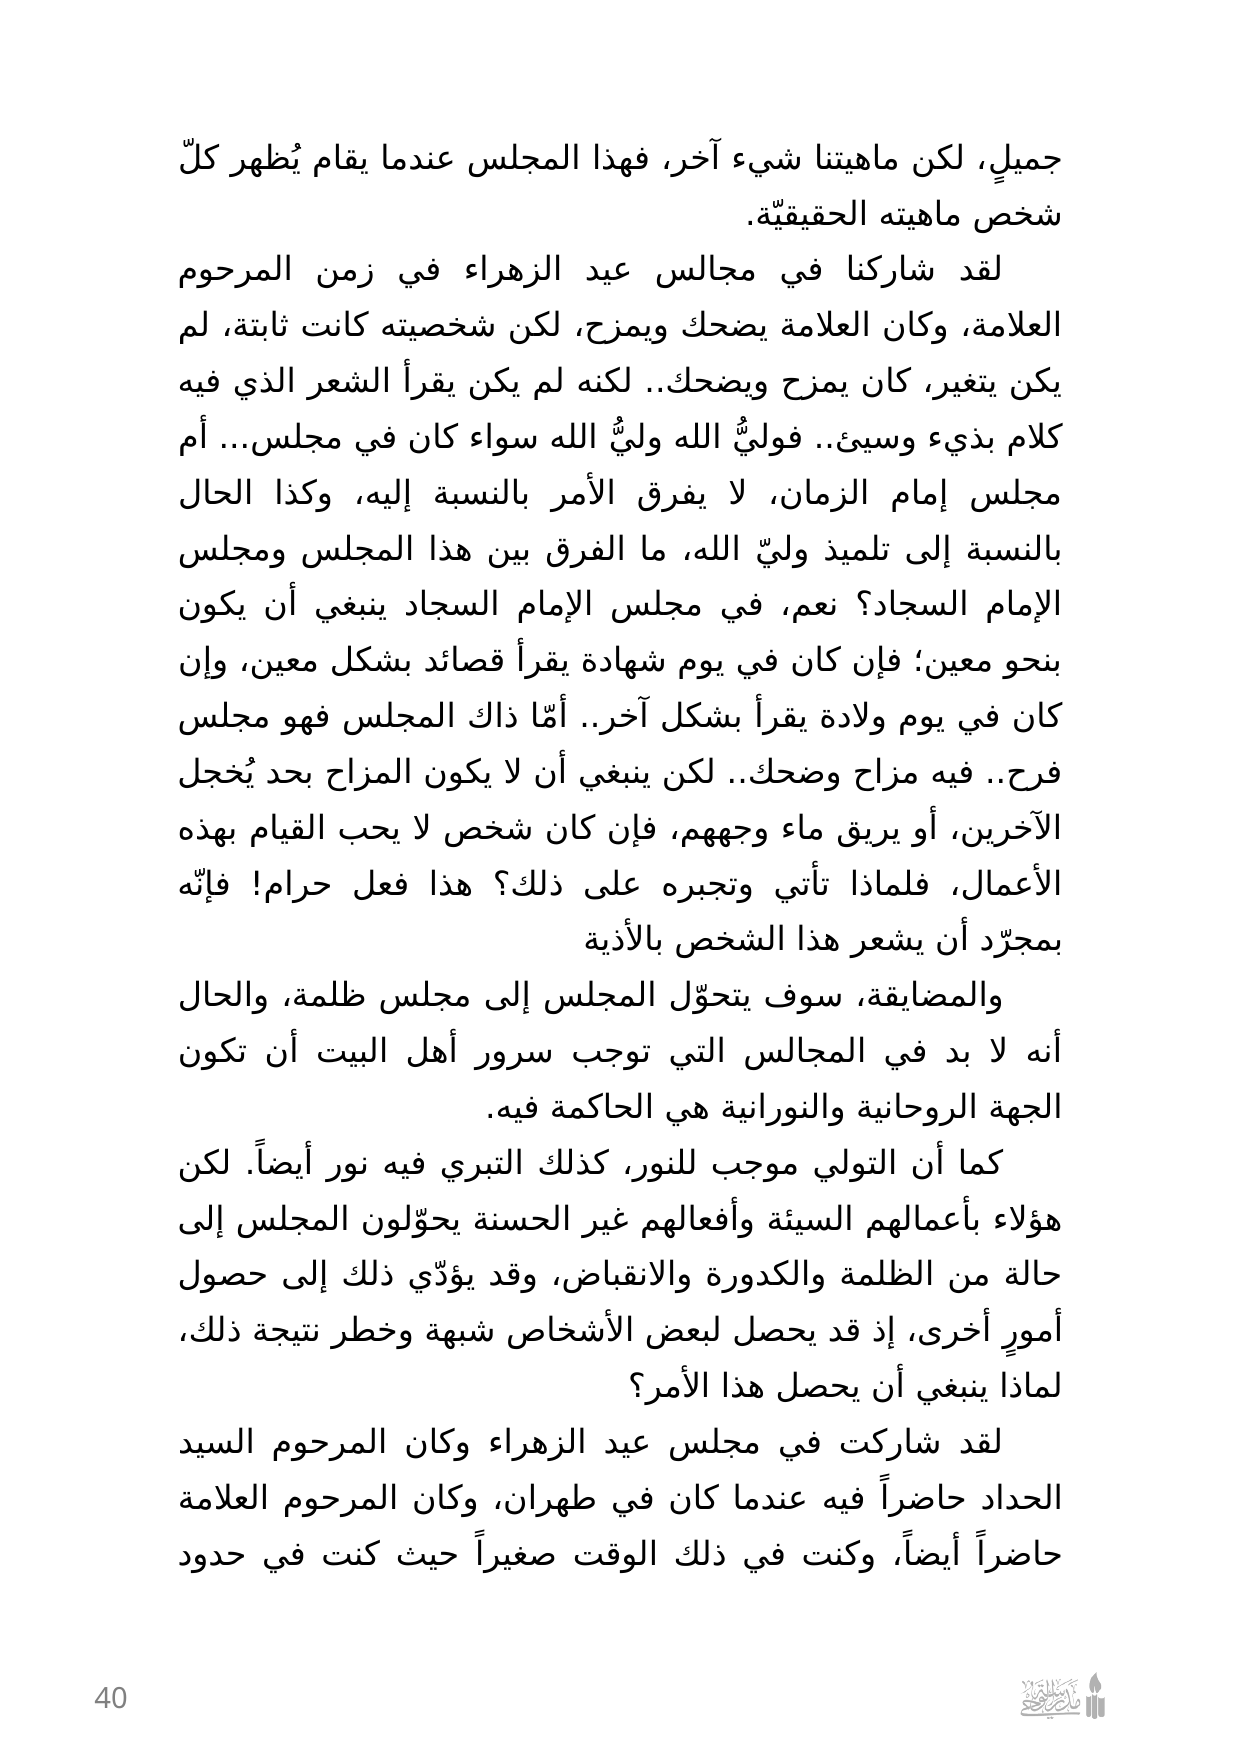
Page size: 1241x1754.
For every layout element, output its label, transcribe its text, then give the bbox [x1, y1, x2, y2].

picture [1020, 1672, 1105, 1719]
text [177, 1420, 1063, 1587]
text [177, 136, 1063, 247]
text والمضايقة، سوف يتحوّل المجلس إلى مجلس ظلمة، والحال أنه لا بد في المجالس التي توجب سرور أهل البيت أن تكون الجهة الروحانية والنورانية هي الحاكمة فيه. [177, 973, 1063, 1141]
text لقد شاركنا في مجالس عيد الزهراء في زمن المرحوم العلامة، وكان العلامة يضحك ويمزح، لكن شخصيته كانت ثابتة، لم يكن يتغير، كان يمزح ويضحك.. لكنه لم يكن يقرأ الشعر الذي فيه كلام بذيء وسيئ.. فوليُّ الله وليُّ الله سواء كان في مجلس... أم مجلس إمام الزمان، لا يفرق الأمر بالنسبة إليه، وكذا الحال بالنسبة إلى تلميذ وليّ الله، ما الفرق بين هذا المجلس ومجلس الإمام السجاد؟ نعم، في مجلس الإمام السجاد ينبغي أن يكون بنحو معين؛ فإن كان في يوم شهادة يقرأ قصائد بشكل معين، وإن كان في يوم ولادة يقرأ بشكل آخر.. أمّا ذاك المجلس فهو مجلس فرح.. فيه مزاح وضحك.. لكن ينبغي أن لا يكون المزاح بحد يُخجل الآخرين، أو يريق ماء وجههم، فإن كان شخص لا يحب القيام بهذه الأعمال، فلماذا تأتي وتجبره على ذلك؟ هذا فعل حرام! فإنّه بمجرّد أن يشعر هذا الشخص بالأذية [177, 247, 1063, 973]
text كما أن التولي موجب للنور، كذلك التبري فيه نور أيضاً. لكن هؤلاء بأعمالهم السيئة وأفعالهم غير الحسنة يحوّلون المجلس إلى حالة من الظلمة والكدورة والانقباض، وقد يؤدّي ذلك إلى حصول أمورٍ أخرى، إذ قد يحصل لبعض الأشخاص شبهة وخطر نتيجة ذلك، لماذا ينبغي أن يحصل هذا الأمر؟ [177, 1141, 1063, 1420]
